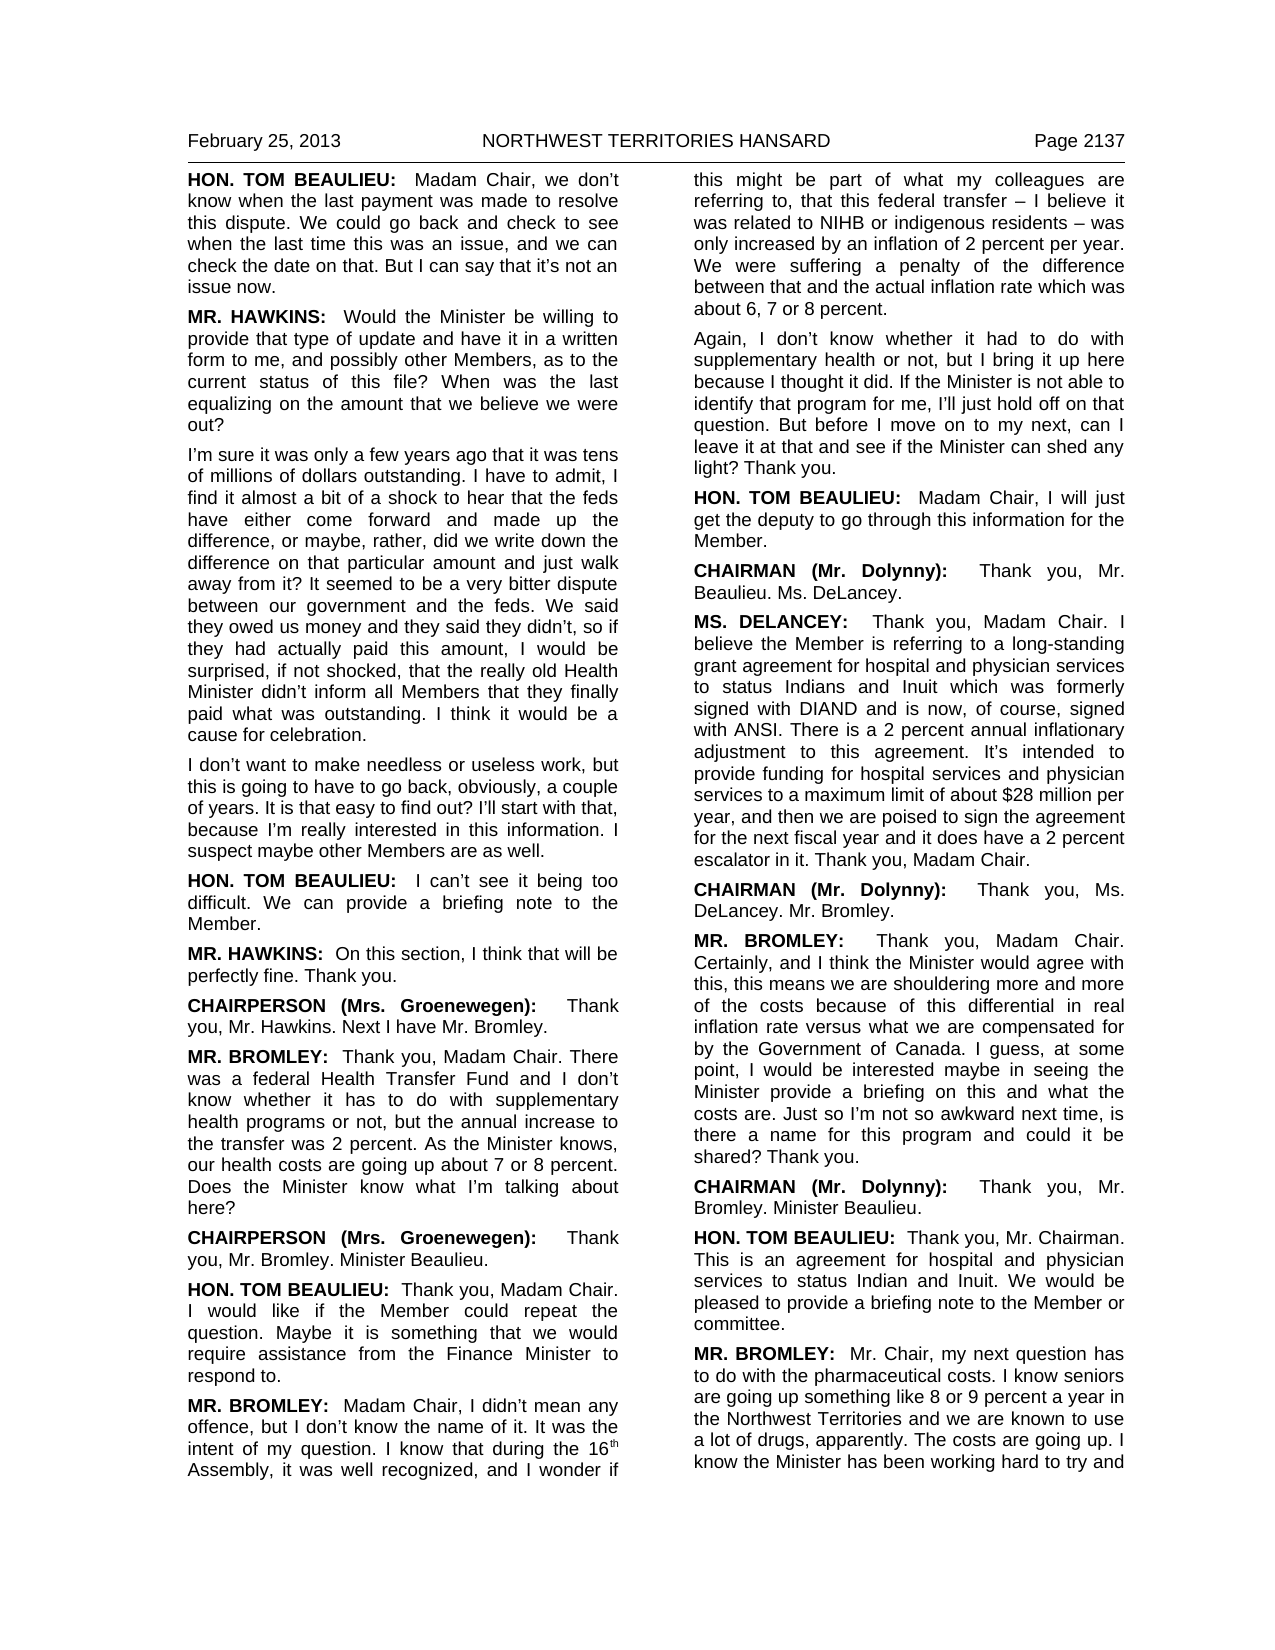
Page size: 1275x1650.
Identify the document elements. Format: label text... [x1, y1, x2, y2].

text HON. TOM BEAULIEU: Madam Chair, we don’t know when the last payment was made to resolve this dispute. We could go back and check to see when the last time this was an issue, and we can check the date on that. But I can say that it’s not an issue now. [187, 168, 619, 298]
text MR. BROMLEY: Thank you, Madam Chair. Certainly, and I think the Minister would agree with this, this means we are shouldering more and more of the costs because of this differential in real inflation rate versus what we are compensated for by the Government of Canada. I guess, at some point, I would be interested maybe in seeing the Minister provide a briefing on this and what the costs are. Just so I’m not so awkward next time, is there a name for this program and could it be shared? Thank you. [694, 930, 1125, 1167]
text HON. TOM BEAULIEU: Madam Chair, I will just get the deputy to go through this information for the Member. [694, 487, 1125, 552]
text HON. TOM BEAULIEU: Thank you, Mr. Chairman. This is an agreement for hospital and physician services to status Indian and Inuit. We would be pleased to provide a briefing note to the Member or committee. [694, 1227, 1125, 1335]
text MS. DELANCEY: Thank you, Madam Chair. I believe the Member is referring to a long-standing grant agreement for hospital and physician services to status Indians and Inuit which was formerly signed with DIAND and is now, of course, signed with ANSI. There is a 2 percent annual inflationary adjustment to this agreement. It’s intended to provide funding for hospital services and physician services to a maximum limit of about $28 million per year, and then we are poised to sign the agreement for the next fiscal year and it does have a 2 percent escalator in it. Thank you, Madam Chair. [694, 611, 1125, 870]
text I’m sure it was only a few years ago that it was tens of millions of dollars outstanding. I have to admit, I find it almost a bit of a shock to hear that the feds have either come forward and made up the difference, or maybe, rather, did we write down the difference on that particular amount and just walk away from it? It seemed to be a very bitter dispute between our government and the feds. We said they owed us money and they said they didn’t, so if they had actually paid this amount, I would be surprised, if not shocked, that the really old Health Minister didn’t inform all Members that they finally paid what was outstanding. I think it would be a cause for celebration. [187, 444, 619, 746]
text HON. TOM BEAULIEU: I can’t see it being too difficult. We can provide a briefing note to the Member. [187, 870, 619, 935]
text MR. HAWKINS: Would the Minister be willing to provide that type of update and have it in a written form to me, and possibly other Members, as to the current status of this file? When was the last equalizing on the amount that we believe we were out? [187, 306, 619, 435]
text CHAIRPERSON (Mrs. Groenewegen): Thank you, Mr. Bromley. Minister Beaulieu. [187, 1227, 619, 1270]
text CHAIRMAN (Mr. Dolynny): Thank you, Ms. DeLancey. Mr. Bromley. [694, 878, 1125, 922]
text HON. TOM BEAULIEU: Thank you, Madam Chair. I would like if the Member could repeat the question. Maybe it is something that we would require assistance from the Finance Minister to respond to. [187, 1278, 619, 1386]
text CHAIRMAN (Mr. Dolynny): Thank you, Mr. Bromley. Minister Beaulieu. [694, 1175, 1125, 1218]
text MR. BROMLEY: Thank you, Madam Chair. There was a federal Health Transfer Fund and I don’t know whether it has to do with supplementary health programs or not, but the annual increase to the transfer was 2 percent. As the Minister knows, our health costs are going up about 7 or 8 percent. Does the Minister know what I’m talking about here? [187, 1046, 619, 1218]
text MR. HAWKINS: On this section, I think that will be perfectly fine. Thank you. [187, 943, 619, 986]
text MR. BROMLEY: Madam Chair, I didn’t mean any offence, but I don’t know the name of it. It was the intent of my question. I know that during the 16th Assembly, it was well recognized, and I wonder if this might be part of what my colleagues are referring to, that this federal transfer – I believe it was related to NIHB or indigenous residents – was only increased by an inflation of 2 percent per year. We were suffering a penalty of the difference between that and the actual inflation rate which was about 6, 7 or 8 percent. [694, 168, 1125, 319]
text CHAIRPERSON (Mrs. Groenewegen): Thank you, Mr. Hawkins. Next I have Mr. Bromley. [187, 994, 619, 1038]
text Again, I don’t know whether it had to do with supplementary health or not, but I bring it up here because I thought it did. If the Minister is not able to identify that program for me, I’ll just hold off on that question. But before I move on to my next, can I leave it at that and see if the Minister can shed any light? Thank you. [694, 328, 1125, 478]
text I don’t want to make needless or useless work, but this is going to have to go back, obviously, a couple of years. It is that easy to find out? I’ll start with that, because I’m really interested in this information. I suspect maybe other Members are as well. [187, 754, 619, 862]
text MR. BROMLEY: Madam Chair, I didn’t mean any offence, but I don’t know the name of it. It was the intent of my question. I know that during the 16th Assembly, it was well recognized, and I wonder if this might be part of what my colleagues are referring to, that this federal transfer – I believe it was related to NIHB or indigenous residents – was only increased by an inflation of 2 percent per year. We were suffering a penalty of the difference between that and the actual inflation rate which was about 6, 7 or 8 percent. [187, 1394, 619, 1481]
text CHAIRMAN (Mr. Dolynny): Thank you, Mr. Beaulieu. Ms. DeLancey. [694, 560, 1125, 603]
